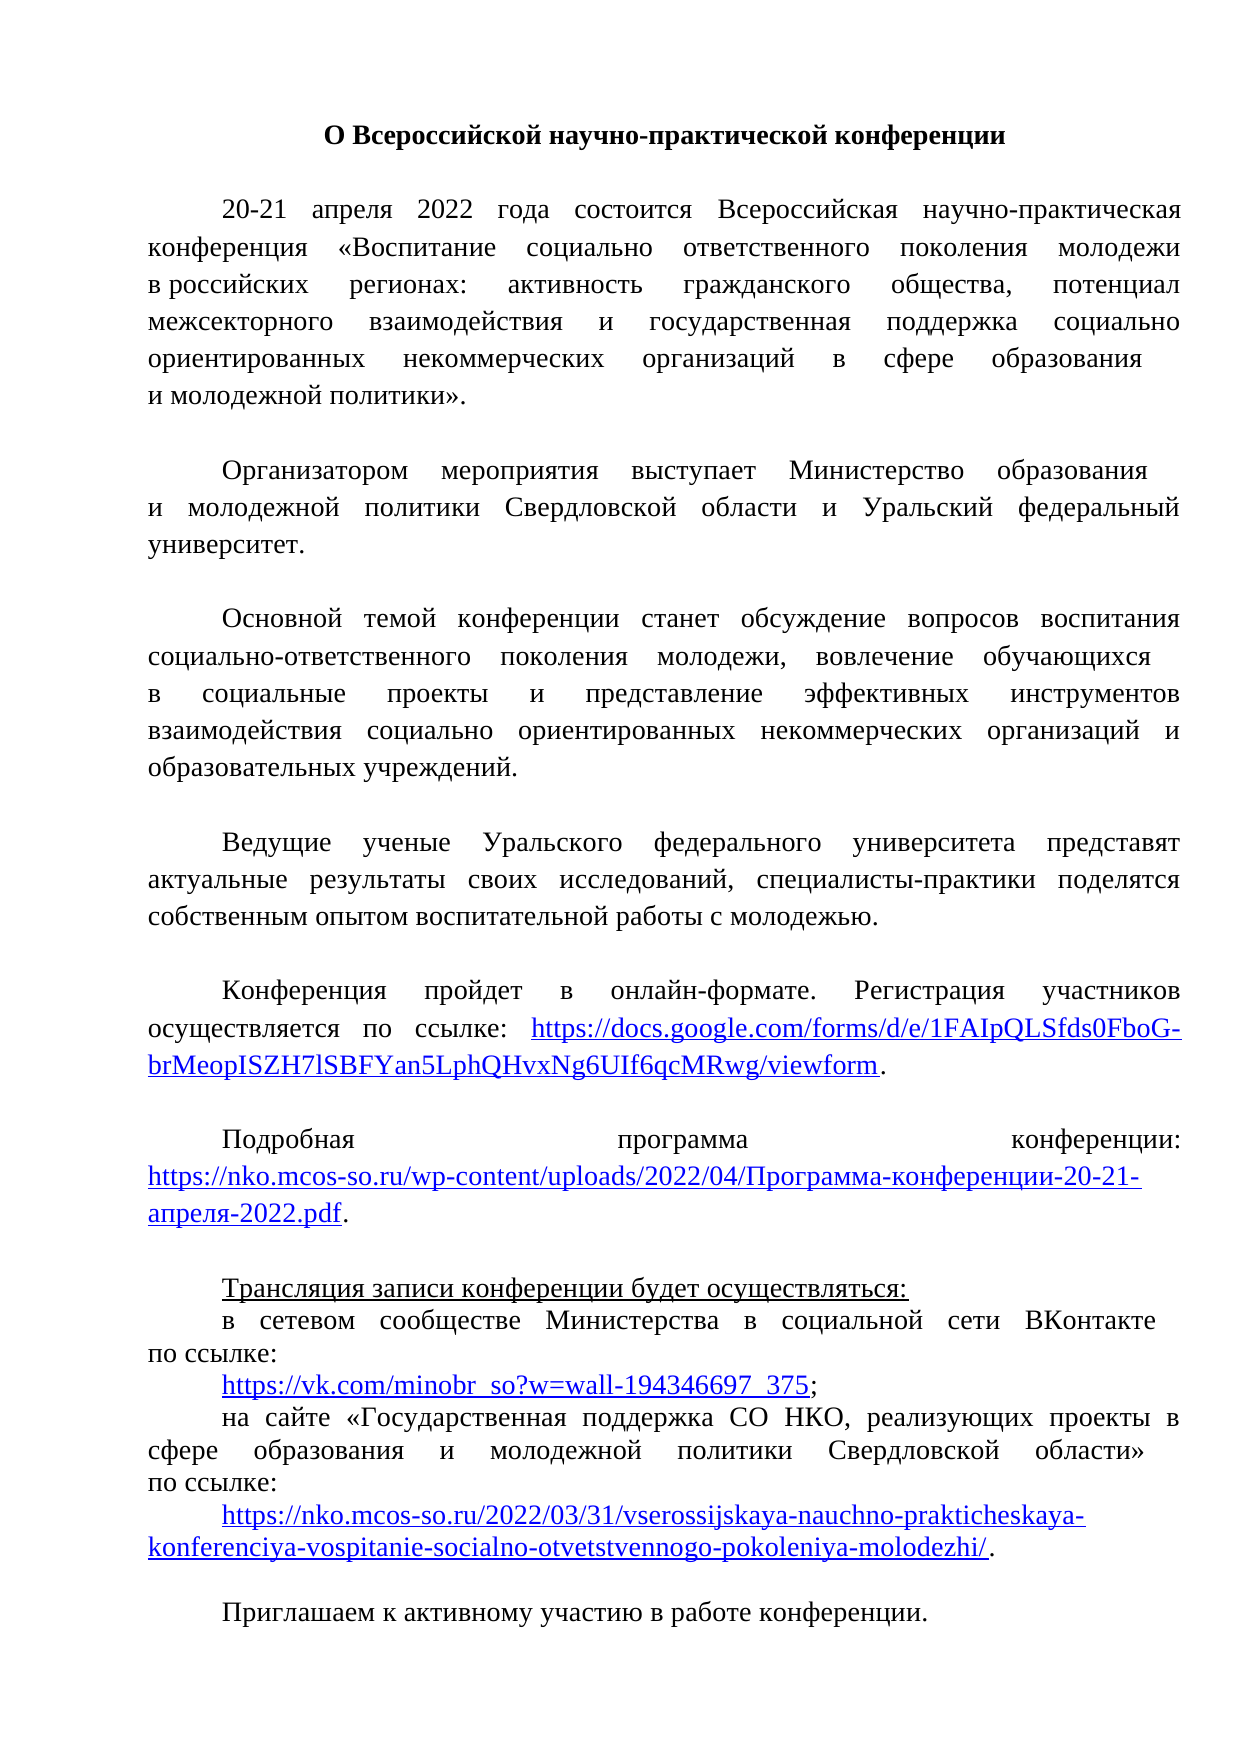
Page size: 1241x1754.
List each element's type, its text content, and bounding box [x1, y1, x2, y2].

text Ведущие ученые Уральского федерального университета представят актуальные результаты своих исследований, специалисты-практики поделятся собственным опытом воспитательной работы с молодежью. [148, 825, 1182, 931]
text Трансляция записи конференции будет осуществляться: [148, 1271, 1182, 1303]
text Приглашаем к активному участию в работе конференции. [148, 1595, 1182, 1627]
text О Всероссийской научно-практической конференции [148, 118, 1182, 151]
text в сетевом сообществе Министерства в социальной сети ВКонтакте по ссылке: [148, 1303, 1182, 1368]
text https://vk.com/minobr_so?w=wall-194346697_375; [148, 1368, 1182, 1401]
text на сайте «Государственная поддержка СО НКО, реализующих проекты в сфере образования и молодежной политики Свердловской области» по ссылке: [148, 1401, 1182, 1498]
text https://nko.mcos-so.ru/2022/03/31/vserossijskaya-nauchno-prakticheskaya-konferenciya-vospitanie-socialno-otvetstvennogo-pokoleniya-molodezhi/. [148, 1498, 1182, 1562]
text Организатором мероприятия выступает Министерство образования и молодежной политики Свердловской области и Уральский федеральный университет. [148, 453, 1182, 559]
text 20-21 апреля 2022 года состоится Всероссийская научно-практическая конференция «Воспитание социально ответственного поколения молодежи в российских регионах: активность гражданского общества, потенциал межсекторного взаимодействия и государственная поддержка социально ориентированных некоммерческих организаций в сфере образования и молодежной политики». [148, 192, 1182, 411]
text Основной темой конференции станет обсуждение вопросов воспитания социально-ответственного поколения молодежи, вовлечение обучающихся в социальные проекты и представление эффективных инструментов взаимодействия социально ориентированных некоммерческих организаций и образовательных учреждений. [148, 602, 1182, 783]
text Конференция пройдет в онлайн-формате. Регистрация участников осуществляется по ссылке: https://docs.google.com/forms/d/e/1FAIpQLSfds0FboG-brMeopISZH7lSBFYan5LphQHvxNg6UIf6qcMRwg/viewform. [148, 973, 1182, 1080]
text Подробная программа конференции: https://nko.mcos-so.ru/wp-content/uploads/2022/04/Программа-конференции-20-21-апреля-2022.pdf. [148, 1122, 1182, 1229]
